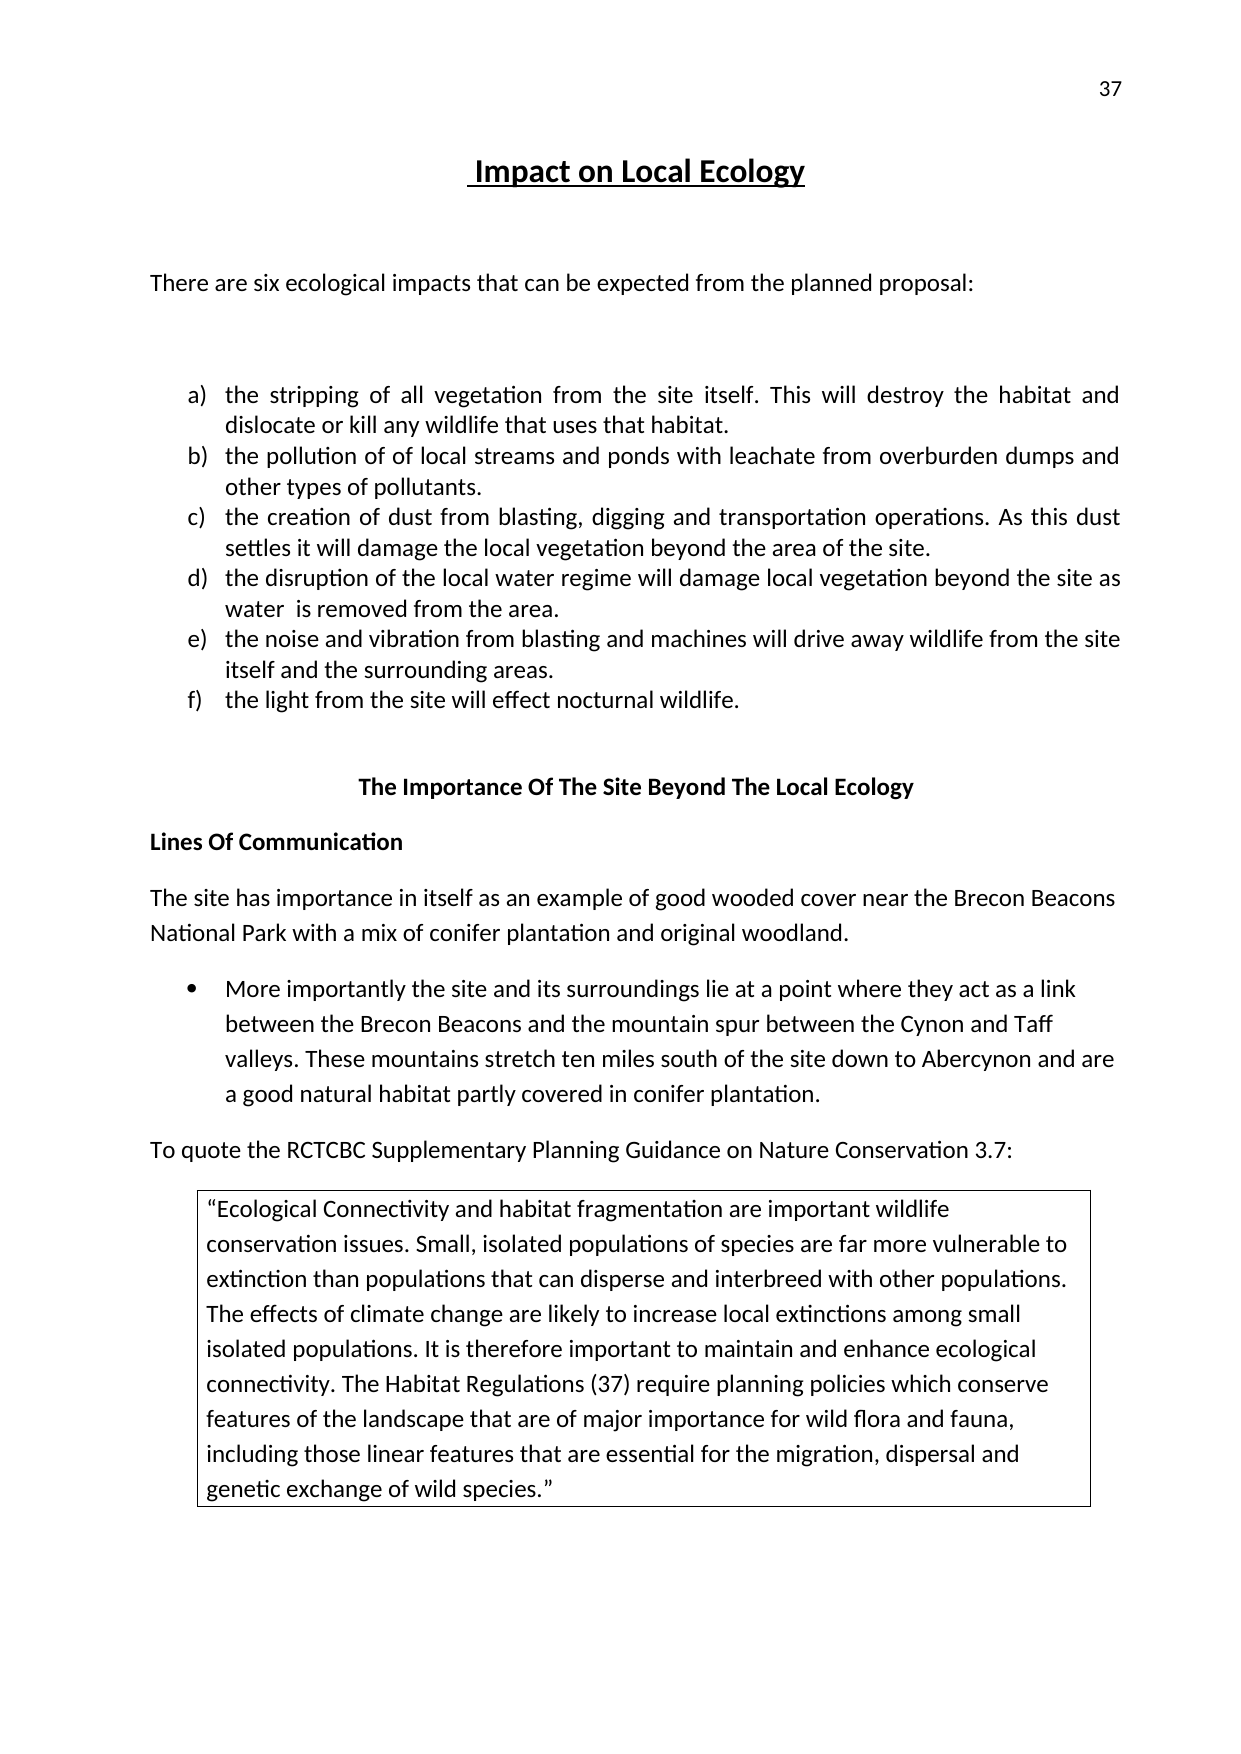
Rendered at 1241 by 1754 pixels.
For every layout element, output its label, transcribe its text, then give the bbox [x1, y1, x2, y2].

list the disruption of the local water regime will damage local vegetation beyond the site as water is removed from the area. [187, 562, 1122, 623]
list the pollution of of local streams and ponds with leachate from overburden dumps and other types of pollutants. [187, 440, 1122, 501]
text Lines Of Communication [150, 826, 1122, 857]
text “Ecological Connectivity and habitat fragmentation are important wildlife conservation issues. Small, isolated populations of species are far more vulnerable to extinction than populations that can disperse and interbreed with other populations. The effects of climate change are likely to increase local extinctions among small isolated populations. It is therefore important to maintain and enhance ecological connectivity. The Habitat Regulations (37) require planning policies which conserve features of the landscape that are of major importance for wild flora and fauna, including those linear features that are essential for the migration, dispersal and genetic exchange of wild species.” [198, 1191, 1090, 1506]
list the noise and vibration from blasting and machines will drive away wildlife from the site itself and the surrounding areas. [187, 623, 1122, 684]
text The site has importance in itself as an example of good wooded cover near the Brecon Beacons National Park with a mix of conifer plantation and original woodland. [150, 882, 1122, 948]
text To quote the RCTCBC Supplementary Planning Guidance on Nature Conservation 3.7: [150, 1134, 1122, 1164]
text There are six ecological impacts that can be expected from the planned proposal: [150, 267, 1122, 298]
list the stripping of all vegetation from the site itself. This will destroy the habitat and dislocate or kill any wildlife that uses that habitat. [187, 379, 1122, 440]
text Impact on Local Ecology [150, 150, 1122, 191]
text The Importance Of The Site Beyond The Local Ecology [150, 771, 1122, 801]
list the creation of dust from blasting, digging and transportation operations. As this dust settles it will damage the local vegetation beyond the area of the site. [187, 501, 1122, 562]
list More importantly the site and its surroundings lie at a point where they act as a link between the Brecon Beacons and the mountain spur between the Cynon and Taff valleys. These mountains stretch ten miles south of the site down to Abercynon and are a good natural habitat partly covered in conifer plantation. [187, 973, 1122, 1109]
list the light from the site will effect nocturnal wildlife. [187, 684, 1122, 715]
